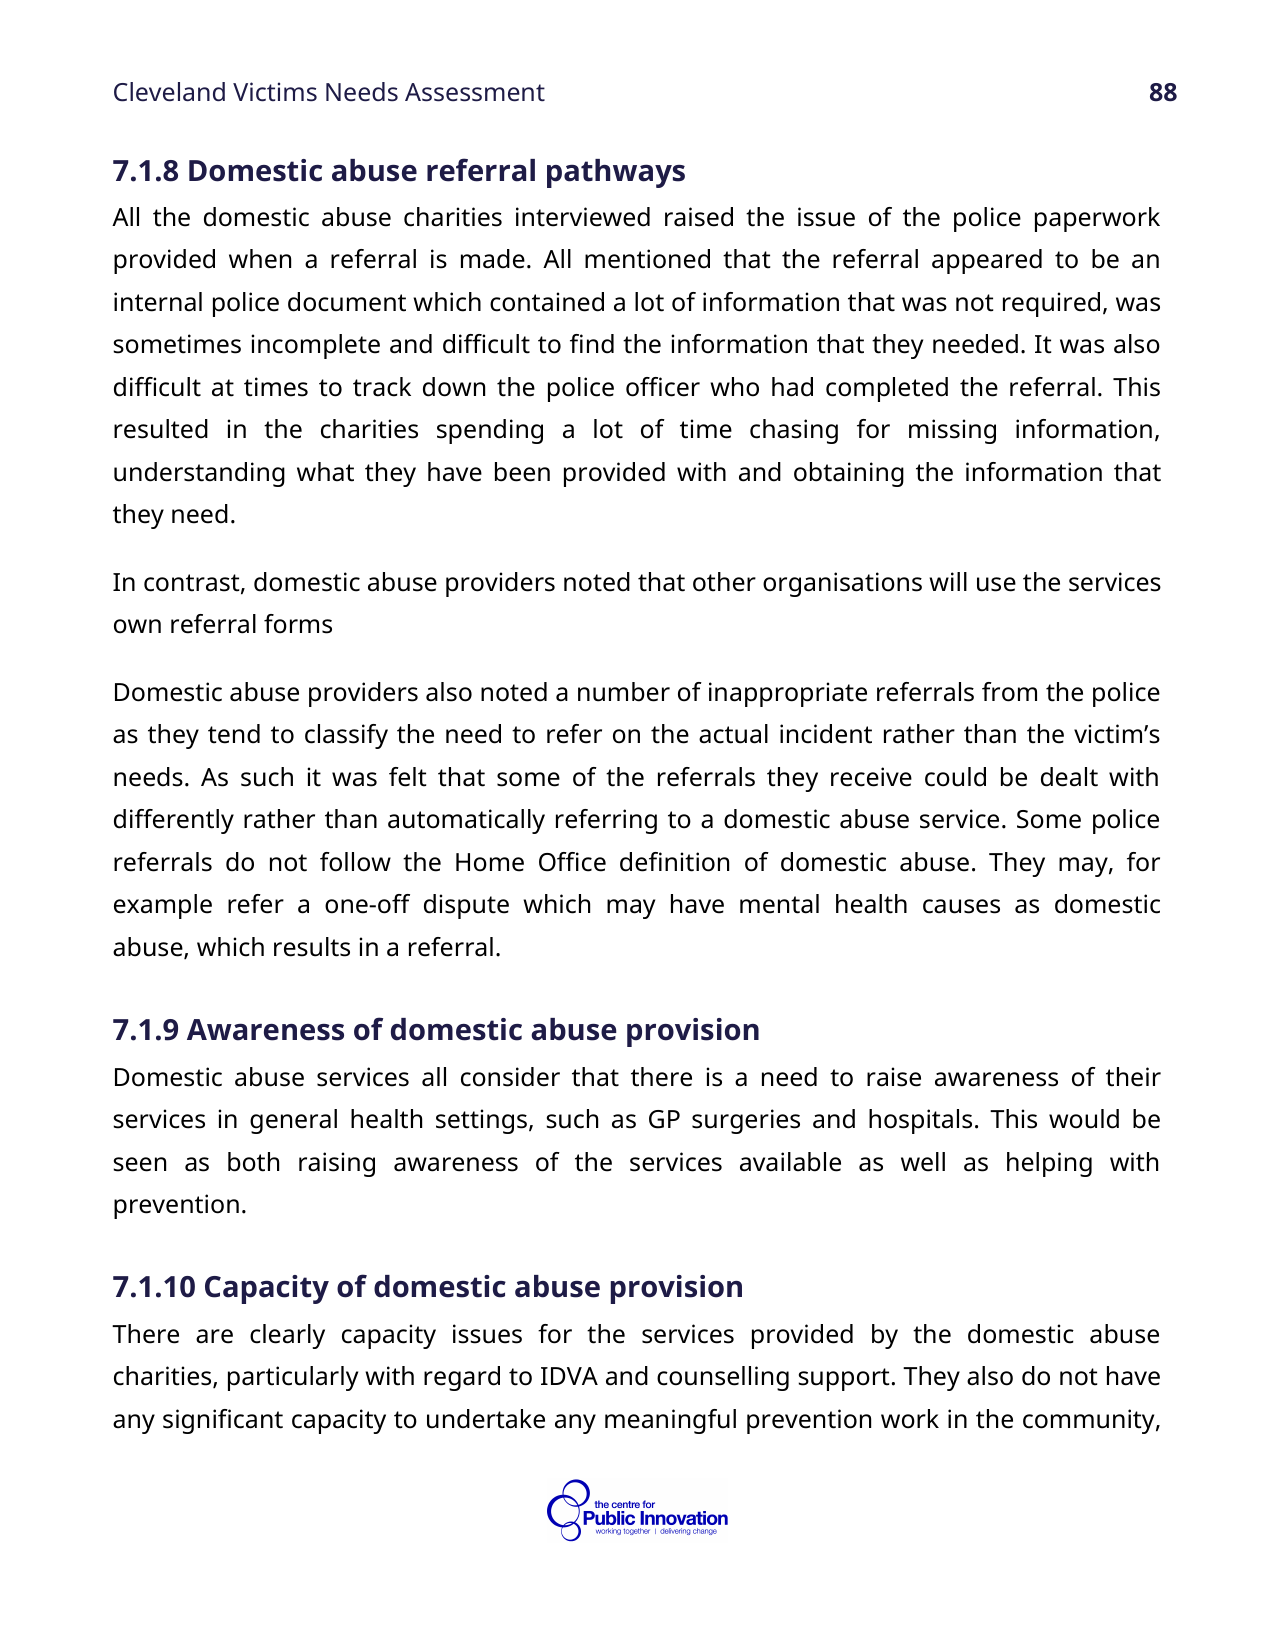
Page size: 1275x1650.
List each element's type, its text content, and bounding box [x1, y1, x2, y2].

picture [546, 1478, 729, 1543]
text In contrast, domestic abuse providers noted that other organisations will use the services own referral forms [112, 564, 1162, 641]
text Domestic abuse providers also noted a number of inappropriate referrals from the police as they tend to classify the need to refer on the actual incident rather than the victim’s needs. As such it was felt that some of the referrals they receive could be dealt with differently rather than automatically referring to a domestic abuse service. Some police referrals do not follow the Home Office definition of domestic abuse. They may, for example refer a one-off dispute which may have mental health causes as domestic abuse, which results in a referral. [112, 674, 1162, 964]
text All the domestic abuse charities interviewed raised the issue of the police paperwork provided when a referral is made. All mentioned that the referral appeared to be an internal police document which contained a lot of information that was not required, was sometimes incomplete and difficult to find the information that they needed. It was also difficult at times to track down the police officer who had completed the referral. This resulted in the charities spending a lot of time chasing for missing information, understanding what they have been provided with and obtaining the information that they need. [112, 199, 1162, 531]
subtitle 7.1.9 Awareness of domestic abuse provision [112, 1009, 1162, 1049]
subtitle 7.1.10 Capacity of domestic abuse provision [112, 1267, 1162, 1306]
subtitle 7.1.8 Domestic abuse referral pathways [112, 150, 1162, 190]
text Domestic abuse services all consider that there is a need to raise awareness of their services in general health settings, such as GP surgeries and hospitals. This would be seen as both raising awareness of the services available as well as helping with prevention. [112, 1059, 1162, 1221]
